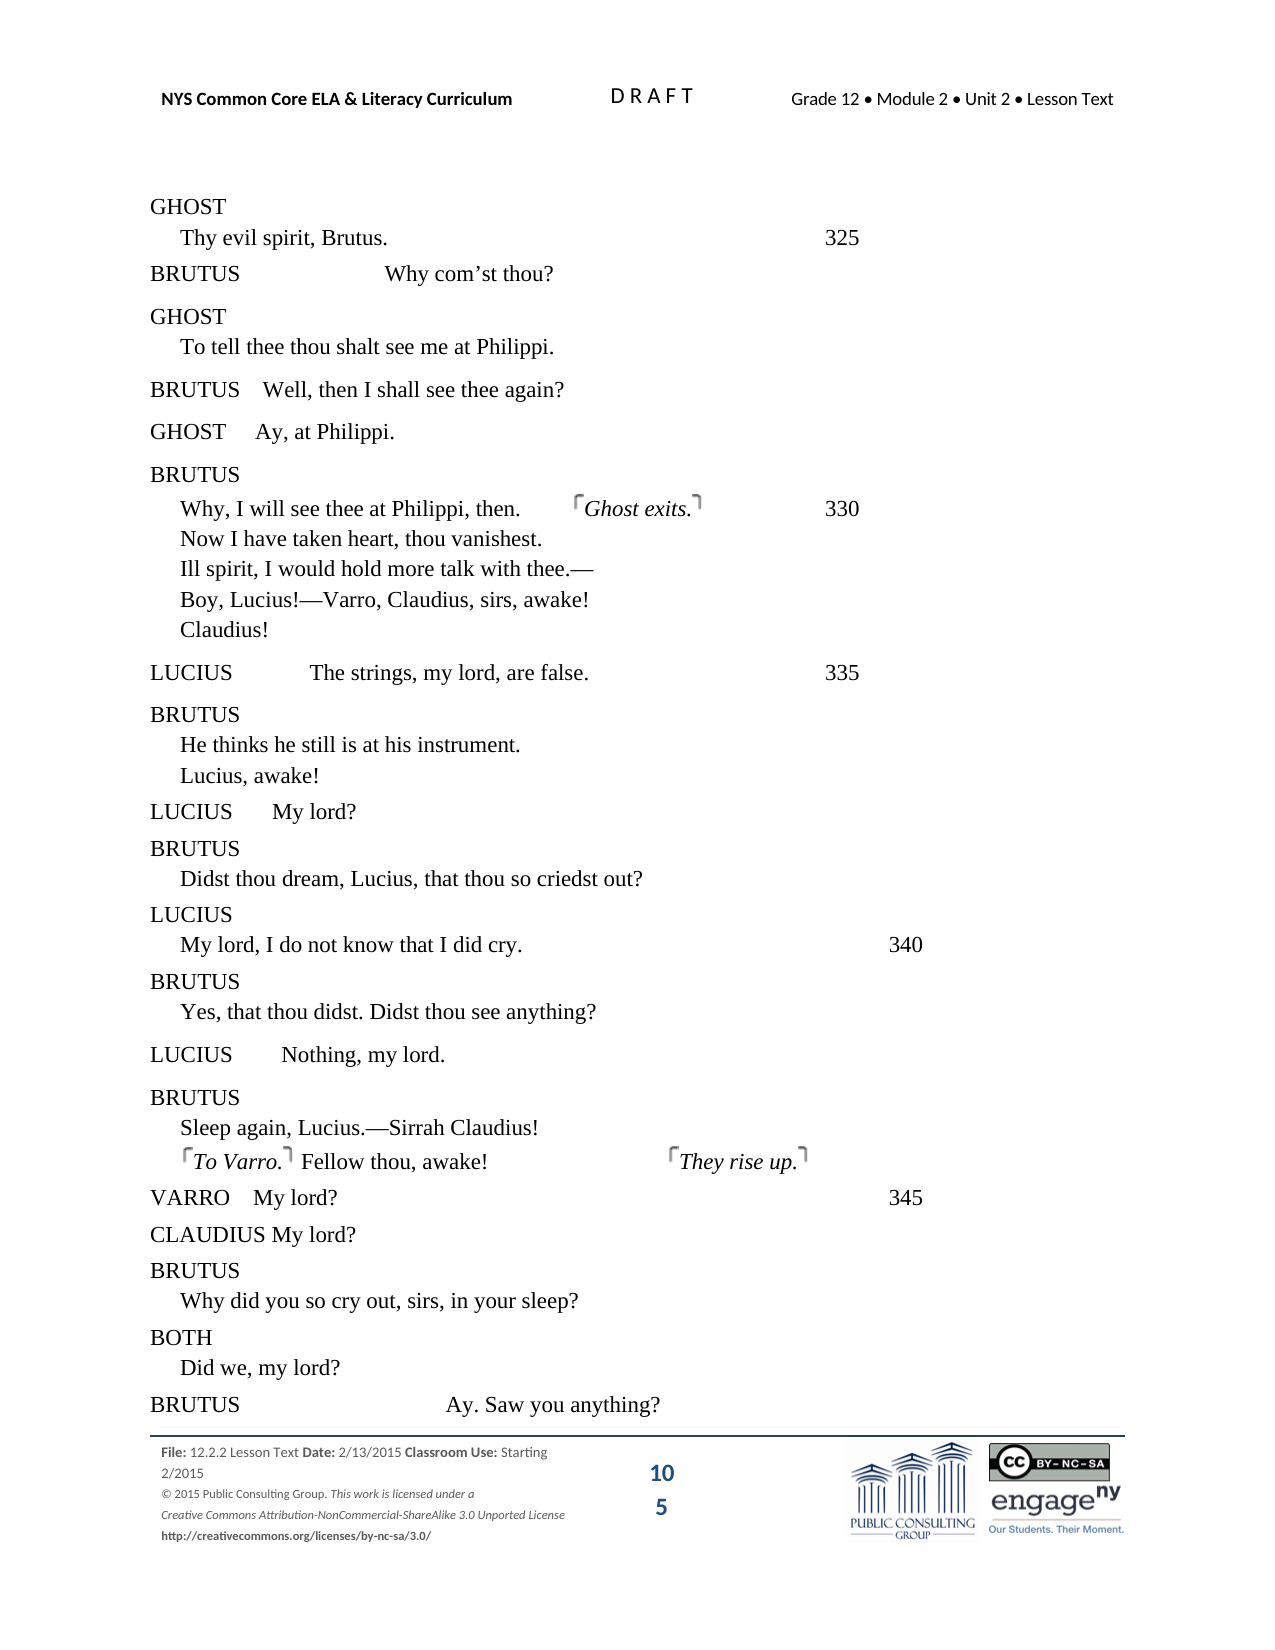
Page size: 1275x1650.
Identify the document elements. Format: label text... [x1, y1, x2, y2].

text BRUTUS [150, 701, 1125, 728]
text GHOST Ay, at Philippi. [150, 418, 1125, 445]
text Did we, my lord? [180, 1354, 1125, 1381]
text BRUTUS [150, 1084, 1125, 1110]
text BRUTUS Well, then I shall see thee again? [150, 376, 1125, 402]
text BRUTUS [150, 461, 1125, 487]
text LUCIUS The strings, my lord, are false. 335 [150, 659, 1125, 685]
text VARRO My lord? 345 [150, 1184, 1125, 1211]
text BRUTUS [150, 835, 1125, 861]
text Why, I will see thee at Philippi, then. Ghost exits. 330 [180, 491, 1125, 521]
text Now I have taken heart, thou vanishest. Ill spirit, I would hold more talk with thee.— Boy, Lucius!—Varro, Claudius, sirs, awake! Claudius! [180, 525, 1125, 642]
picture [798, 1144, 811, 1170]
text LUCIUS [150, 901, 1125, 928]
picture [283, 1144, 295, 1170]
text BRUTUS Why com’st thou? [150, 260, 1125, 286]
text He thinks he still is at his instrument. Lucius, awake! [180, 732, 1125, 788]
text BRUTUS [150, 968, 1125, 994]
text GHOST [150, 193, 1125, 220]
text Yes, that thou didst. Didst thou see anything? [180, 998, 1125, 1024]
text My lord, I do not know that I did cry. 340 [180, 932, 1125, 958]
text To tell thee thou shalt see me at Philippi. [180, 333, 1125, 359]
text To Varro. Fellow thou, awake! They rise up. [180, 1144, 1125, 1174]
picture [571, 491, 584, 517]
text Didst thou dream, Lucius, that thou so criedst out? [180, 865, 1125, 891]
text BRUTUS [150, 1257, 1125, 1284]
text BOTH [150, 1324, 1125, 1350]
text Sleep again, Lucius.—Sirrah Claudius! [180, 1114, 1125, 1140]
text CLAUDIUS My lord? [150, 1221, 1125, 1247]
text GHOST [150, 303, 1125, 329]
text LUCIUS My lord? [150, 798, 1125, 824]
text BRUTUS Ay. Saw you anything? [150, 1391, 1125, 1417]
text Thy evil spirit, Brutus. 325 [180, 223, 1125, 250]
text Why did you so cry out, sirs, in your sleep? [180, 1287, 1125, 1314]
text LUCIUS Nothing, my lord. [150, 1041, 1125, 1067]
picture [667, 1144, 679, 1170]
picture [180, 1144, 193, 1170]
picture [692, 491, 704, 517]
picture [846, 1438, 1125, 1543]
